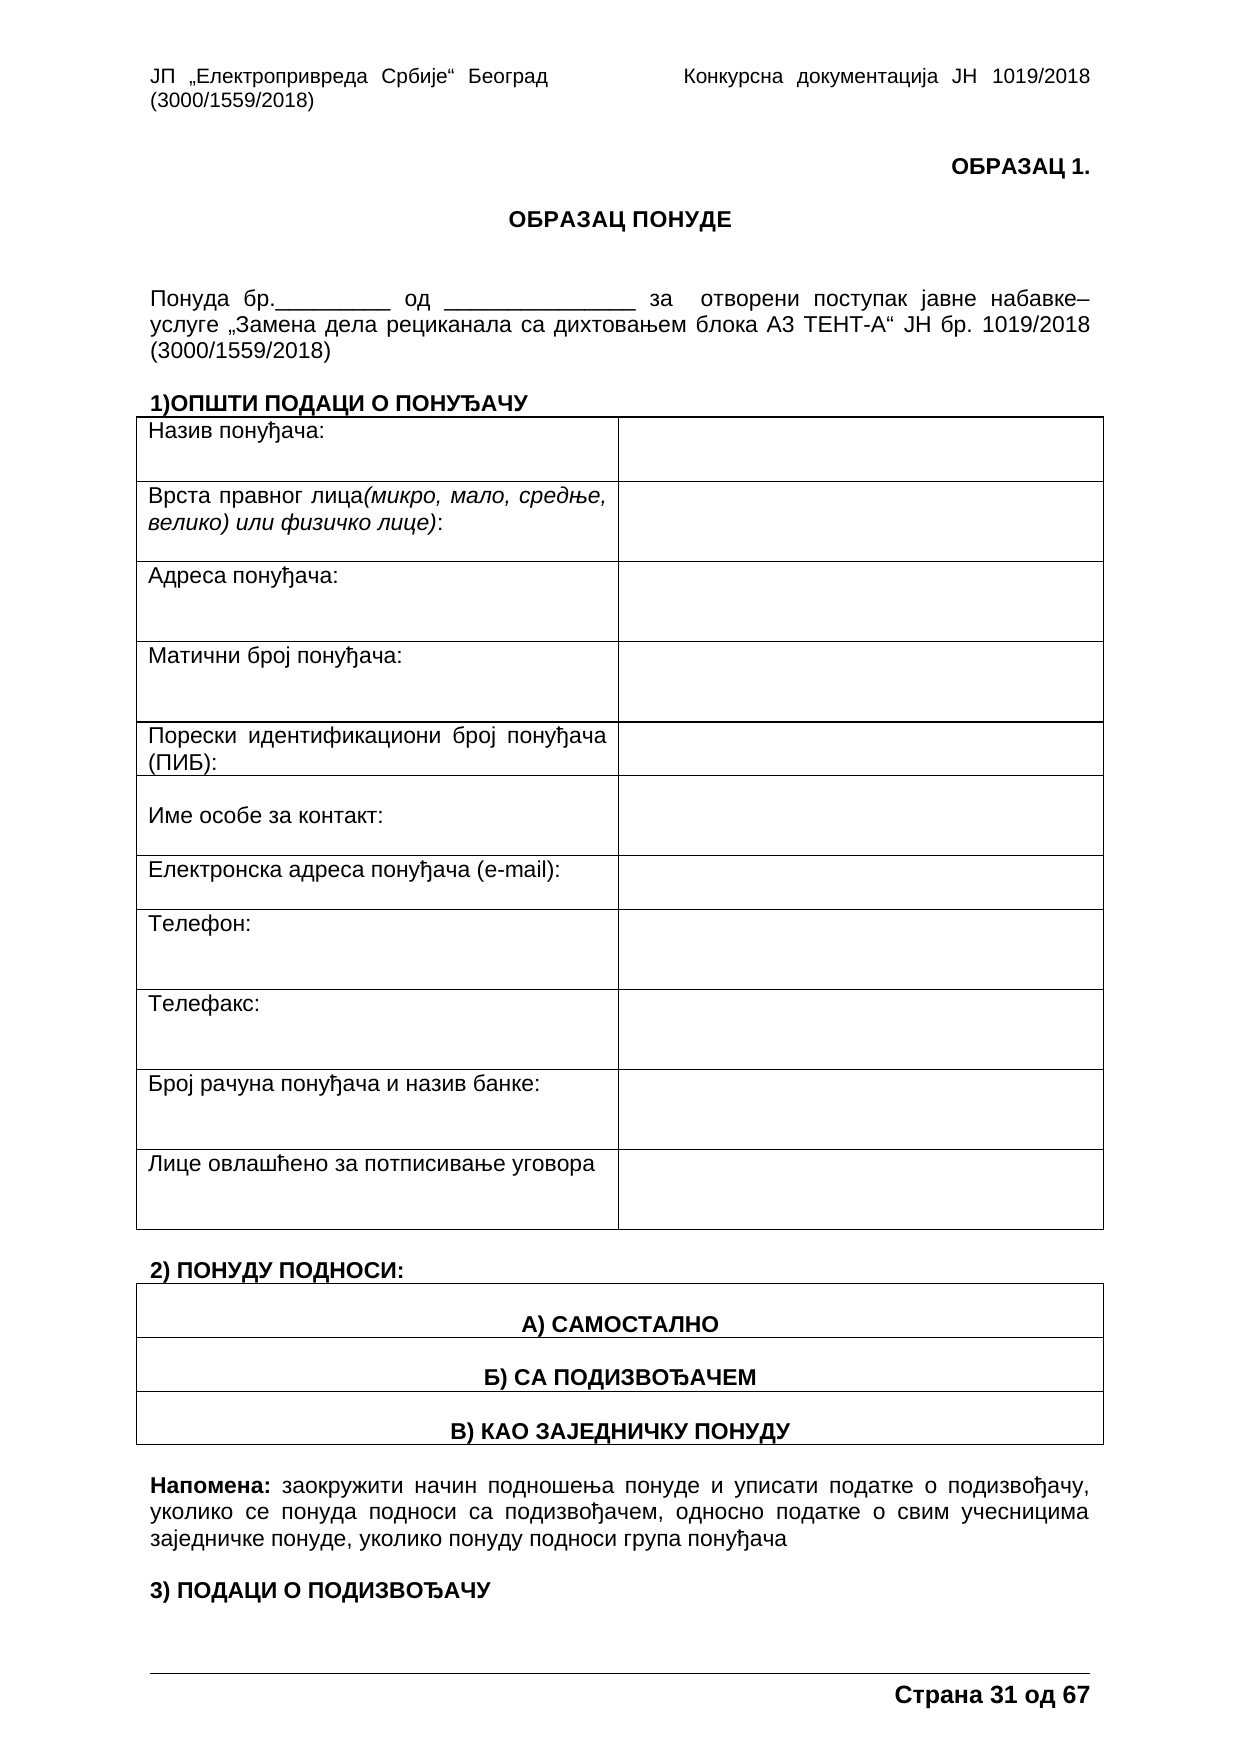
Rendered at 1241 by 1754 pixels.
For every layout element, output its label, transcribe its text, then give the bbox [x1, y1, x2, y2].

table_cell [619, 990, 1103, 1069]
table_cell [619, 723, 1103, 775]
text 3) ПОДАЦИ О ПОДИЗВОЂАЧУ [150, 1577, 1090, 1603]
table_cell Б) СА ПОДИЗВОЂАЧЕМ [137, 1338, 1103, 1391]
table_cell Телефон: [137, 910, 618, 989]
table_cell Матични број понуђача: [137, 642, 618, 721]
table_cell [619, 856, 1103, 909]
table_cell Број рачуна понуђача и назив банке: [137, 1070, 618, 1149]
table_cell [619, 642, 1103, 721]
table_cell [619, 1070, 1103, 1149]
table_cell Врста правног лица(микро, мало, средње, велико) или физичко лице): [137, 482, 618, 561]
table_cell Лице овлашћено за потписивање уговора [137, 1150, 618, 1229]
table_cell Телефакс: [137, 990, 618, 1069]
table_cell Име особе за контакт: [137, 776, 618, 855]
text ОБРАЗАЦ 1. [150, 153, 1090, 179]
table_cell Електронска адреса понуђача (e-mail): [137, 856, 618, 909]
table_cell [619, 482, 1103, 561]
table_cell Адреса понуђача: [137, 562, 618, 641]
table_cell Порески идентификациони број понуђача (ПИБ): [137, 723, 618, 775]
text ОБРАЗАЦ ПОНУДЕ [150, 206, 1090, 232]
text Понуда бр._________ од _______________ за отворени поступак јавне набавке– услуге „Замена дела рециканала са дихтовањем блока А3 ТЕНТ-А“ ЈН бр. 1019/2018 (3000/1559/2018) [150, 285, 1090, 364]
table_cell [619, 776, 1103, 855]
table_header [619, 418, 1103, 481]
table_header Назив понуђача: [137, 418, 618, 481]
text Напомена: заокружити начин подношења понуде и уписати податке о подизвођачу, уколико се понуда подноси са подизвођачем, односно податке о свим учесницима заједничке понуде, уколико понуду подноси група понуђача [150, 1472, 1090, 1551]
table_cell [619, 562, 1103, 641]
text 2) ПОНУДУ ПОДНОСИ: [150, 1257, 1090, 1283]
table_header А) САМОСТАЛНО [137, 1284, 1103, 1337]
text 1)ОПШТИ ПОДАЦИ О ПОНУЂАЧУ [150, 390, 1090, 416]
table_cell [619, 1150, 1103, 1229]
table_cell В) КАО ЗАЈЕДНИЧКУ ПОНУДУ [137, 1392, 1103, 1444]
table_cell [619, 910, 1103, 989]
